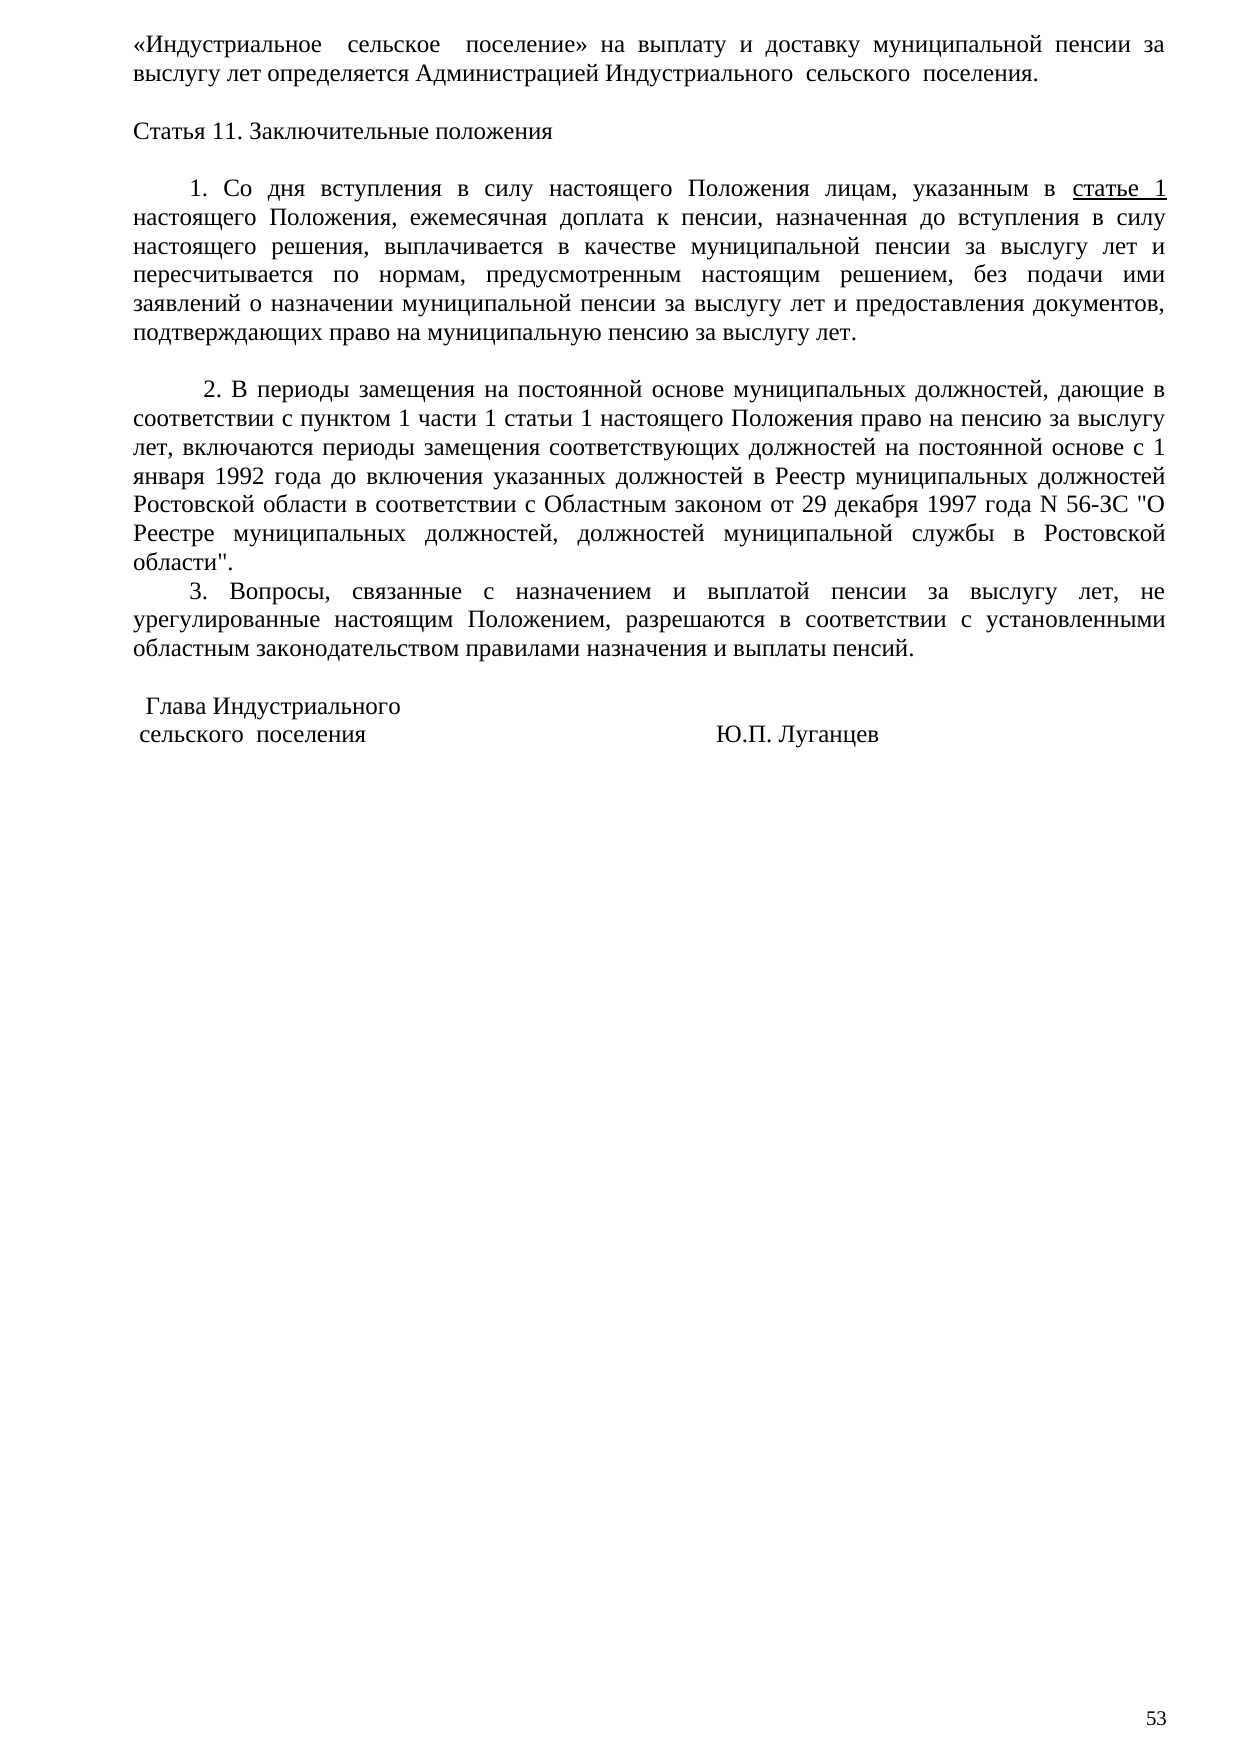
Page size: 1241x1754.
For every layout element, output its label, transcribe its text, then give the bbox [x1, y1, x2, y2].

text Глава Индустриального [133, 691, 1167, 719]
text 3. Вопросы, связанные с назначением и выплатой пенсии за выслугу лет, не урегулированные настоящим Положением, разрешаются в соответствии с установленными областным законодательством правилами назначения и выплаты пенсий. [133, 576, 1167, 662]
text 1. Со дня вступления в силу настоящего Положения лицам, указанным в статье 1 настоящего Положения, ежемесячная доплата к пенсии, назначенная до вступления в силу настоящего решения, выплачивается в качестве муниципальной пенсии за выслугу лет и пересчитывается по нормам, предусмотренным настоящим решением, без подачи ими заявлений о назначении муниципальной пенсии за выслугу лет и предоставления документов, подтверждающих право на муниципальную пенсию за выслугу лет. [133, 173, 1167, 346]
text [133, 29, 1167, 87]
text 2. В периоды замещения на постоянной основе муниципальных должностей, дающие в соответствии с пунктом 1 части 1 статьи 1 настоящего Положения право на пенсию за выслугу лет, включаются периоды замещения соответствующих должностей на постоянной основе с 1 января 1992 года до включения указанных должностей в Реестр муниципальных должностей Ростовской области в соответствии с Областным законом от 29 декабря 1997 года N 56-ЗС "О Реестре муниципальных должностей, должностей муниципальной службы в Ростовской области". [133, 374, 1167, 576]
text сельского поселения Ю.П. Луганцев [133, 719, 1167, 748]
text Статья 11. Заключительные положения [133, 116, 1167, 144]
